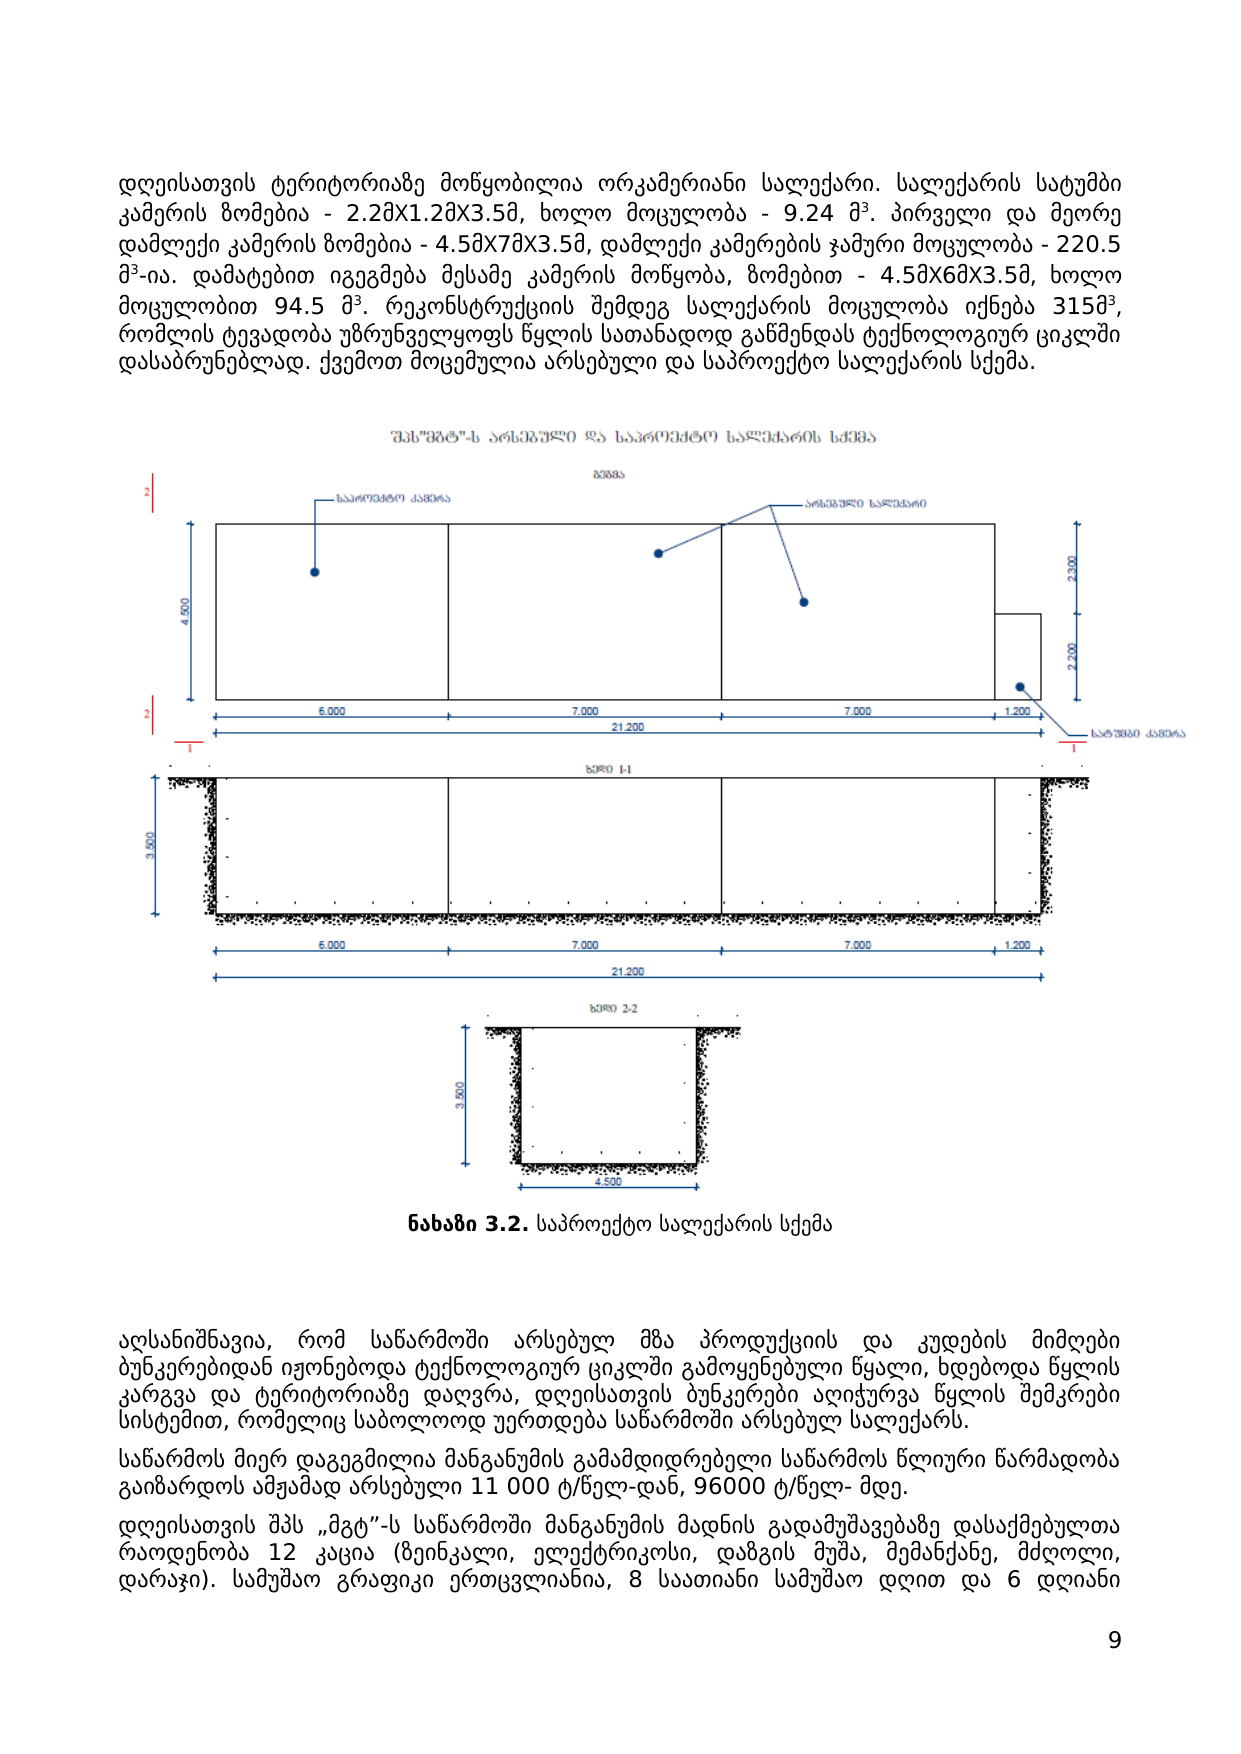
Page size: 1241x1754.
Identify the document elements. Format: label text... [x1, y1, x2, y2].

picture [118, 426, 1191, 1200]
text ნახაზი 3.2. საპროექტო სალექარის სქემა [118, 1212, 1122, 1237]
text საწარმოს მიერ დაგეგმილია მანგანუმის გამამდიდრებელი საწარმოს წლიური წარმადობა გაიზარდოს ამჟამად არსებული 11 000 ტ/წელ-დან, 96000 ტ/წელ- მდე. [118, 1447, 1122, 1500]
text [118, 1512, 1122, 1592]
text დღეისათვის ტერიტორიაზე მოწყობილია ორკამერიანი სალექარი. სალექარის სატუმბი კამერის ზომებია - 2.2მX1.2მX3.5მ, ხოლო მოცულობა - 9.24 მ3. პირველი და მეორე დამლექი კამერის ზომებია - 4.5მX7მX3.5მ, დამლექი კამერების ჯამური მოცულობა - 220.5 მ3-ია. დამატებით იგეგმება მესამე კამერის მოწყობა, ზომებით - 4.5მX6მX3.5მ, ხოლო მოცულობით 94.5 მ3. რეკონსტრუქციის შემდეგ სალექარის მოცულობა იქნება 315მ3, რომლის ტევადობა უზრუნველყოფს წყლის სათანადოდ გაწმენდას ტექნოლოგიურ ციკლში დასაბრუნებლად. ქვემოთ მოცემულია არსებული და საპროექტო სალექარის სქემა. [118, 170, 1122, 375]
text აღსანიშნავია, რომ საწარმოში არსებულ მზა პროდუქციის და კუდების მიმღები ბუნკერებიდან იჟონებოდა ტექნოლოგიურ ციკლში გამოყენებული წყალი, ხდებოდა წყლის კარგვა და ტერიტორიაზე დაღვრა, დღეისათვის ბუნკერები აღიჭურვა წყლის შემკრები სისტემით, რომელიც საბოლოოდ უერთდება საწარმოში არსებულ სალექარს. [118, 1327, 1122, 1434]
